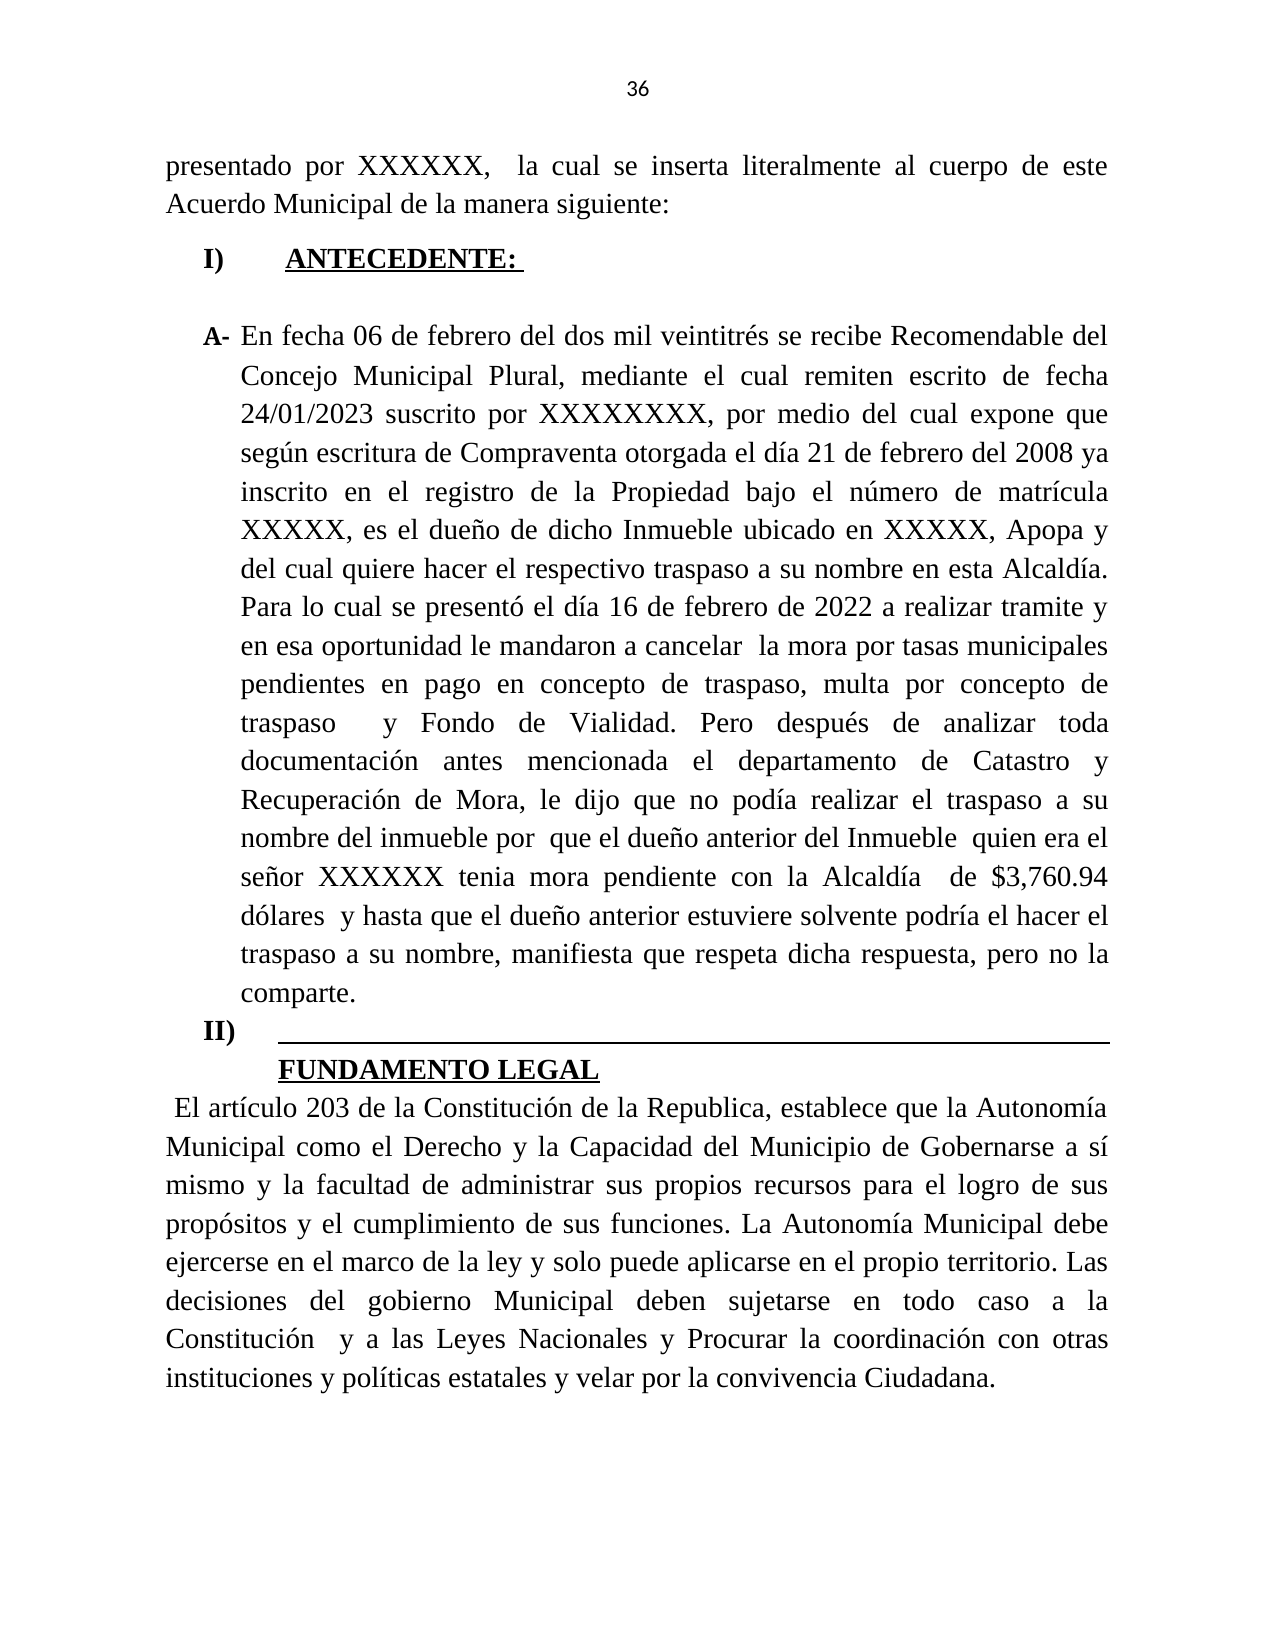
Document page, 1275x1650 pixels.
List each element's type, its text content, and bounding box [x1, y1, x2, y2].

list ANTECEDENTE: [203, 241, 1109, 275]
list FUNDAMENTO LEGAL [203, 1013, 1109, 1085]
text El artículo 203 de la Constitución de la Republica, establece que la Autonomía Municipal como el Derecho y la Capacidad del Municipio de Gobernarse a sí mismo y la facultad de administrar sus propios recursos para el logro de sus propósitos y el cumplimiento de sus funciones. La Autonomía Municipal debe ejercerse en el marco de la ley y solo puede aplicarse en el propio territorio. Las decisiones del gobierno Municipal deben sujetarse en todo caso a la Constitución y a las Leyes Nacionales y Procurar la coordinación con otras instituciones y políticas estatales y velar por la convivencia Ciudadana. [165, 1090, 1109, 1394]
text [165, 148, 1109, 220]
list En fecha 06 de febrero del dos mil veintitrés se recibe Recomendable del Concejo Municipal Plural, mediante el cual remiten escrito de fecha 24/01/2023 suscrito por XXXXXXXX, por medio del cual expone que según escritura de Compraventa otorgada el día 21 de febrero del 2008 ya inscrito en el registro de la Propiedad bajo el número de matrícula XXXXX, es el dueño de dicho Inmueble ubicado en XXXXX, Apopa y del cual quiere hacer el respectivo traspaso a su nombre en esta Alcaldía. Para lo cual se presentó el día 16 de febrero de 2022 a realizar tramite y en esa oportunidad le mandaron a cancelar la mora por tasas municipales pendientes en pago en concepto de traspaso, multa por concepto de traspaso y Fondo de Vialidad. Pero después de analizar toda documentación antes mencionada el departamento de Catastro y Recuperación de Mora, le dijo que no podía realizar el traspaso a su nombre del inmueble por que el dueño anterior del Inmueble quien era el señor XXXXXX tenia mora pendiente con la Alcaldía de $3,760.94 dólares y hasta que el dueño anterior estuviere solvente podría el hacer el traspaso a su nombre, manifiesta que respeta dicha respuesta, pero no la comparte. [203, 318, 1109, 1008]
